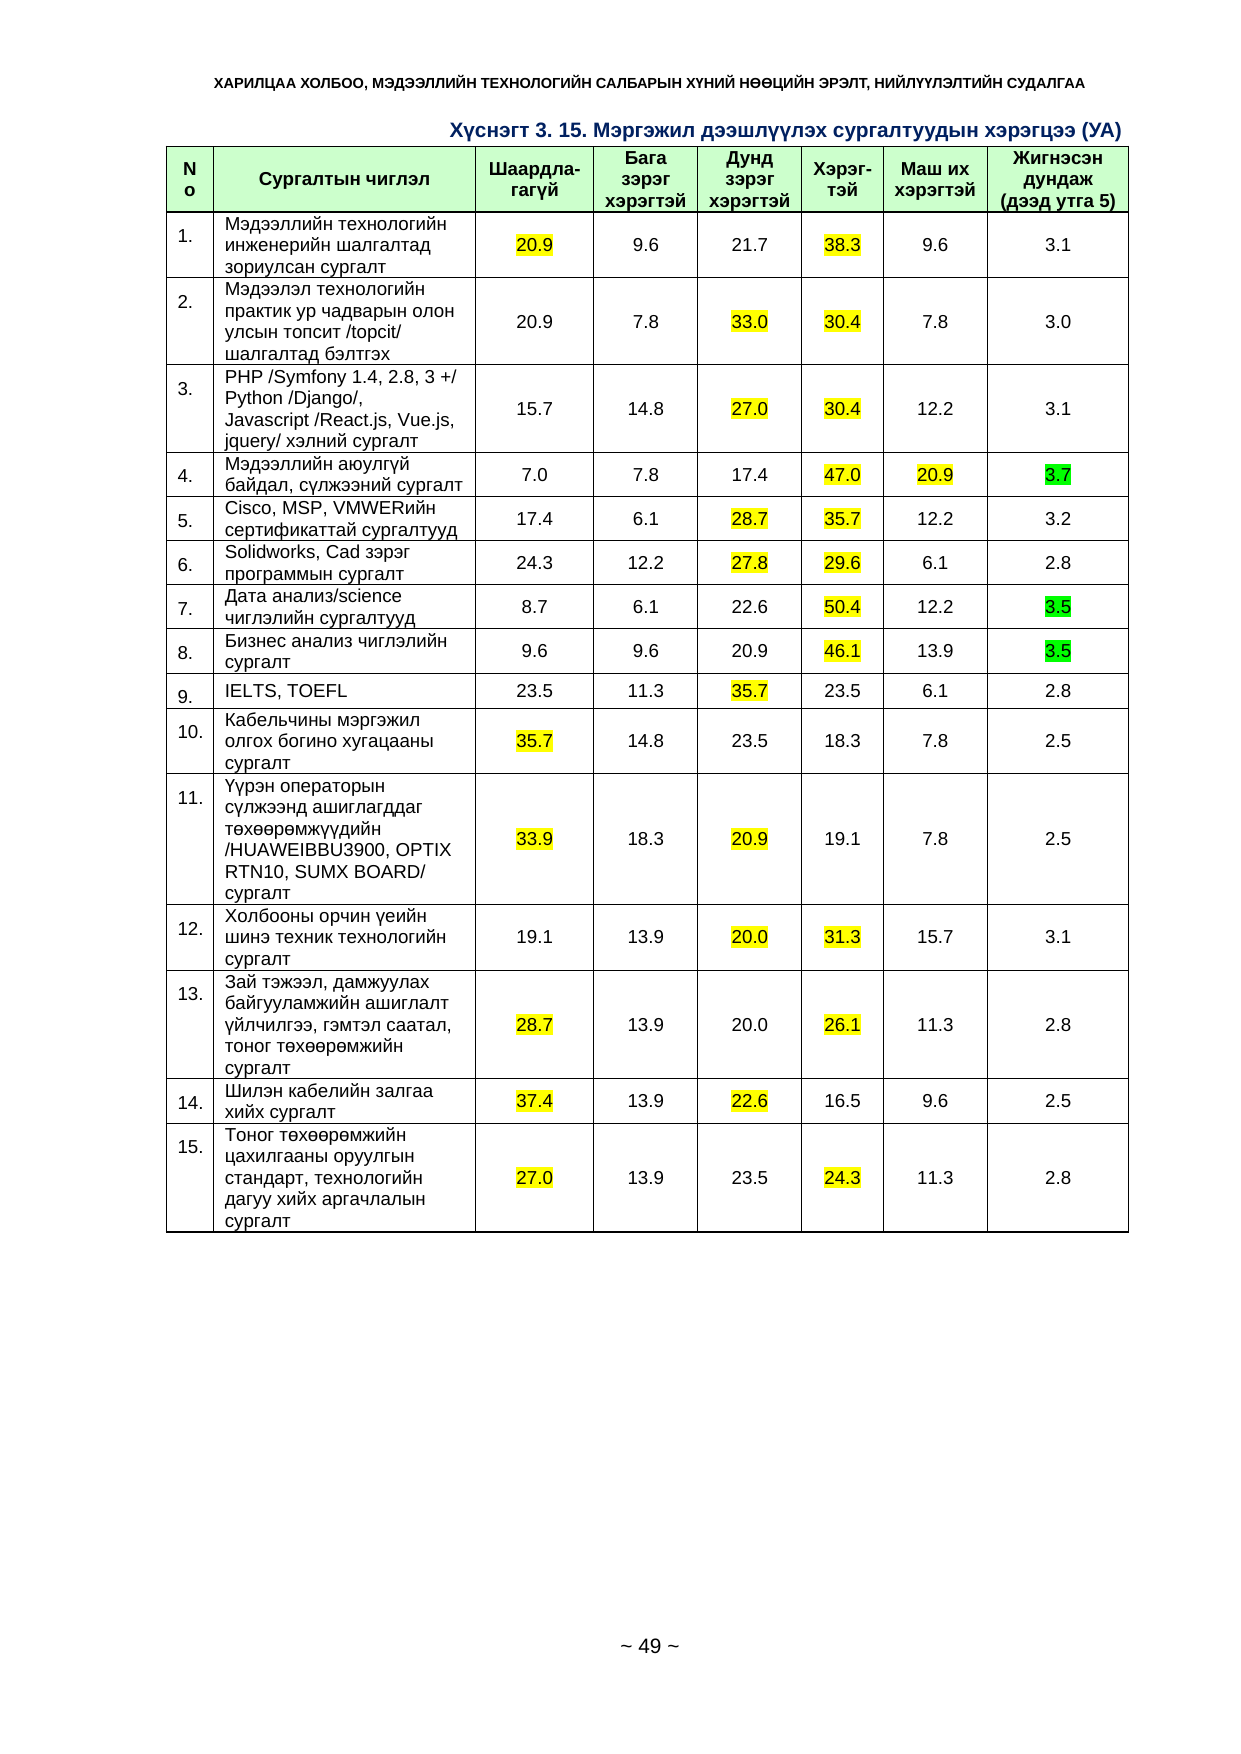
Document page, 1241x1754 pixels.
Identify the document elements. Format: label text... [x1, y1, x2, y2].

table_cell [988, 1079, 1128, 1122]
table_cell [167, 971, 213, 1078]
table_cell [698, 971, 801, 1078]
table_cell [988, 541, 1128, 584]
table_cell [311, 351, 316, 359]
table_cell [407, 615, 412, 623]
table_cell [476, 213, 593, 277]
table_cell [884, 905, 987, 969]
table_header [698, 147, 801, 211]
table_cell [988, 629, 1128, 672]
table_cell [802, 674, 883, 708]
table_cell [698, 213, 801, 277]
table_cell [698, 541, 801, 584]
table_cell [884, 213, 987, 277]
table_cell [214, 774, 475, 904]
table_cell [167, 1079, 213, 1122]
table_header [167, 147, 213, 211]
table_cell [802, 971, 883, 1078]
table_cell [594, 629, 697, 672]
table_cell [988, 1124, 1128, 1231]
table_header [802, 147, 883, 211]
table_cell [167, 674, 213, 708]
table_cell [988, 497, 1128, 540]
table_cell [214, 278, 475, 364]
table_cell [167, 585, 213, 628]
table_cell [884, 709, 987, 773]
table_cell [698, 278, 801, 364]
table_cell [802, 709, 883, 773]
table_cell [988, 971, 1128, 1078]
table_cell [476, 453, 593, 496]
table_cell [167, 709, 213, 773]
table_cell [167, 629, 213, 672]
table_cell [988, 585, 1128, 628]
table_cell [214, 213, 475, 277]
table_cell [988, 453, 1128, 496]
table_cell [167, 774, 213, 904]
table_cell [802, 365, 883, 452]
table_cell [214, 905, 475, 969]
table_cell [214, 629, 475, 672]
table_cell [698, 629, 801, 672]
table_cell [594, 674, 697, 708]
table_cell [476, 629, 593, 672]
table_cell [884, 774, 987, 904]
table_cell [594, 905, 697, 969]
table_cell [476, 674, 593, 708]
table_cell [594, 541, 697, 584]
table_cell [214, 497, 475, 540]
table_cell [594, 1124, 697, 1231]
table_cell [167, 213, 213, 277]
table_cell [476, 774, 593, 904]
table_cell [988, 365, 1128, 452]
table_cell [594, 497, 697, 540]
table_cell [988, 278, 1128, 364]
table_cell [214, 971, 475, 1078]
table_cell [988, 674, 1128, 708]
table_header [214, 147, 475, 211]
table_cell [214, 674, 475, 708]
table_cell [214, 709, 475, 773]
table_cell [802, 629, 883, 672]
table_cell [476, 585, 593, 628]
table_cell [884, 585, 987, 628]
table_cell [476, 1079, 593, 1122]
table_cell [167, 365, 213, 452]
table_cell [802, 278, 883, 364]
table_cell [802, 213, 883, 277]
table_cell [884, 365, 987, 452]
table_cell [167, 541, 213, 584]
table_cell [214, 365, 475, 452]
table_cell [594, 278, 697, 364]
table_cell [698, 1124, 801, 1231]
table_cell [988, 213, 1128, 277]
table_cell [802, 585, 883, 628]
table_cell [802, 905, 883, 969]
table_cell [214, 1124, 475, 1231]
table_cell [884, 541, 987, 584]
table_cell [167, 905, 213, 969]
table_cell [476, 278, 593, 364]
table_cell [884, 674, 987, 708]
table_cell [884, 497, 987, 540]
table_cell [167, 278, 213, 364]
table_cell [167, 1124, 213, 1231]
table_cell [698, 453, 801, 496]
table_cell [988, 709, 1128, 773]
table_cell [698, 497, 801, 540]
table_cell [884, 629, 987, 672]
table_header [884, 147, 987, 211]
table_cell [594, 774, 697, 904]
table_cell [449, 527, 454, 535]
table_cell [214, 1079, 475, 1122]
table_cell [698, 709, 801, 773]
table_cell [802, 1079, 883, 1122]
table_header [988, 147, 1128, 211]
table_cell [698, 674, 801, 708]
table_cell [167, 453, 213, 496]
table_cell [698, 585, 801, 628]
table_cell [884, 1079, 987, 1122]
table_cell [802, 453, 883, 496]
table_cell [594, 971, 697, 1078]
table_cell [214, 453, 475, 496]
text Хүснэгт 3. 15. Мэргэжил дээшлүүлэх сургалтуудын хэрэгцээ (УА) [177, 118, 1122, 142]
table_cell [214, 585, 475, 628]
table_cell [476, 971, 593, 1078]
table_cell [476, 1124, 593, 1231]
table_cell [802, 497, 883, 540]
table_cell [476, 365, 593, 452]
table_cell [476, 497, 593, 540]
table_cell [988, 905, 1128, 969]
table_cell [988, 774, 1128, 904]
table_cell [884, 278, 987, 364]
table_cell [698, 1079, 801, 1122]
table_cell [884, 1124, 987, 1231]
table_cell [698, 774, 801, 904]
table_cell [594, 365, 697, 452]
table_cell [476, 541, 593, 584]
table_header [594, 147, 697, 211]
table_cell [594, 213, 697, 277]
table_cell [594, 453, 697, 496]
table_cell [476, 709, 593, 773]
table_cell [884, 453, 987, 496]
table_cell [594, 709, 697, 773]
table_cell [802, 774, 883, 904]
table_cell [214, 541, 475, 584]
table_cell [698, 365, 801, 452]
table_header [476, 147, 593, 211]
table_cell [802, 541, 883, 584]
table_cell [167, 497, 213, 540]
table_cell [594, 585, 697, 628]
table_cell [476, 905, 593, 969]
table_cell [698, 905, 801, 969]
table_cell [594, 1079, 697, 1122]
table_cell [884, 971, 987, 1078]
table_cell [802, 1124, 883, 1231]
